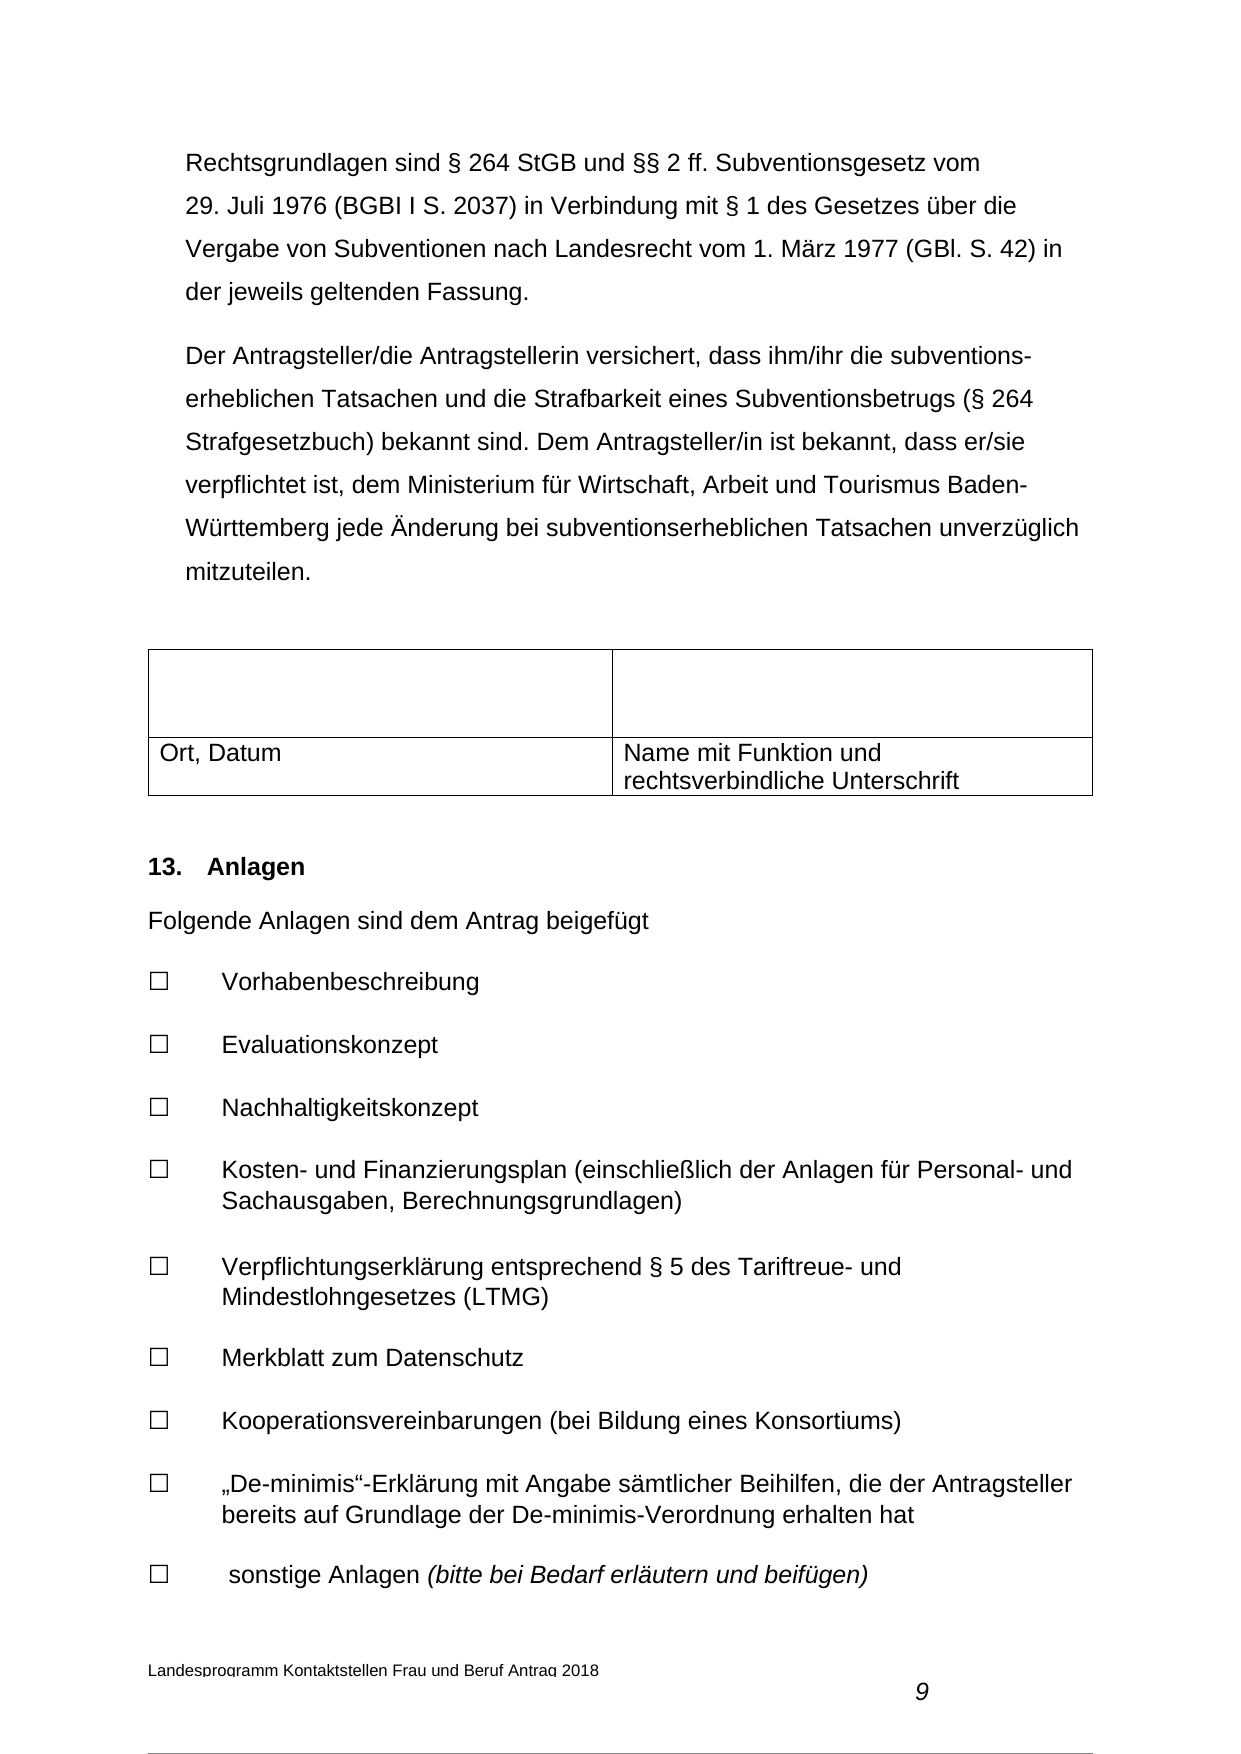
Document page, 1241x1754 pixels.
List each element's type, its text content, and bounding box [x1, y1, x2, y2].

text Verpflichtungserklärung entsprechend § 5 des Tariftreue- und Mindestlohngesetzes (LTMG) [148, 1248, 1093, 1311]
table_cell Name mit Funktion und rechtsverbindliche Unterschrift [613, 738, 1092, 795]
text ☐ Vorhabenbeschreibung [148, 964, 1093, 998]
list Anlagen [148, 852, 1093, 881]
text Kosten- und Finanzierungsplan (einschließlich der Anlagen für Personal- und Sachausgaben, Berechnungsgrundlagen) [148, 1152, 1093, 1215]
text Kooperationsvereinbarungen (bei Bildung eines Konsortiums) [148, 1403, 1093, 1437]
text Rechtsgrundlagen sind § 264 StGB und §§ 2 ff. Subventionsgesetz vom 29. Juli 1976 (BGBI I S. 2037) in Verbindung mit § 1 des Gesetzes über die Vergabe von Subventionen nach Landesrecht vom 1. März 1977 (GBl. S. 42) in der jeweils geltenden Fassung. [185, 148, 1093, 306]
text Folgende Anlagen sind dem Antrag beigefügt [148, 906, 1093, 935]
table_header [613, 650, 1092, 737]
table_header [149, 650, 612, 737]
text sonstige Anlagen (bitte bei Bedarf erläutern und beifügen) [148, 1557, 1093, 1591]
text Der Antragsteller/die Antragstellerin versichert, dass ihm/ihr die subventions-erheblichen Tatsachen und die Strafbarkeit eines Subventionsbetrugs (§ 264 Strafgesetzbuch) bekannt sind. Dem Antragsteller/in ist bekannt, dass er/sie verpflichtet ist, dem Ministerium für Wirtschaft, Arbeit und Tourismus Baden-Württemberg jede Änderung bei subventionserheblichen Tatsachen unverzüglich mitzuteilen. [185, 341, 1093, 585]
text ☐ Nachhaltigkeitskonzept [148, 1089, 1093, 1123]
table_cell Ort, Datum [149, 738, 612, 795]
text ☐ Merkblatt zum Datenschutz [148, 1340, 1093, 1374]
text ☐ „De-minimis“-Erklärung mit Angabe sämtlicher Beihilfen, die der Antragsteller bereits auf Grundlage der De-minimis-Verordnung erhalten hat [148, 1466, 1093, 1528]
text ☐ Evaluationskonzept [148, 1027, 1093, 1061]
